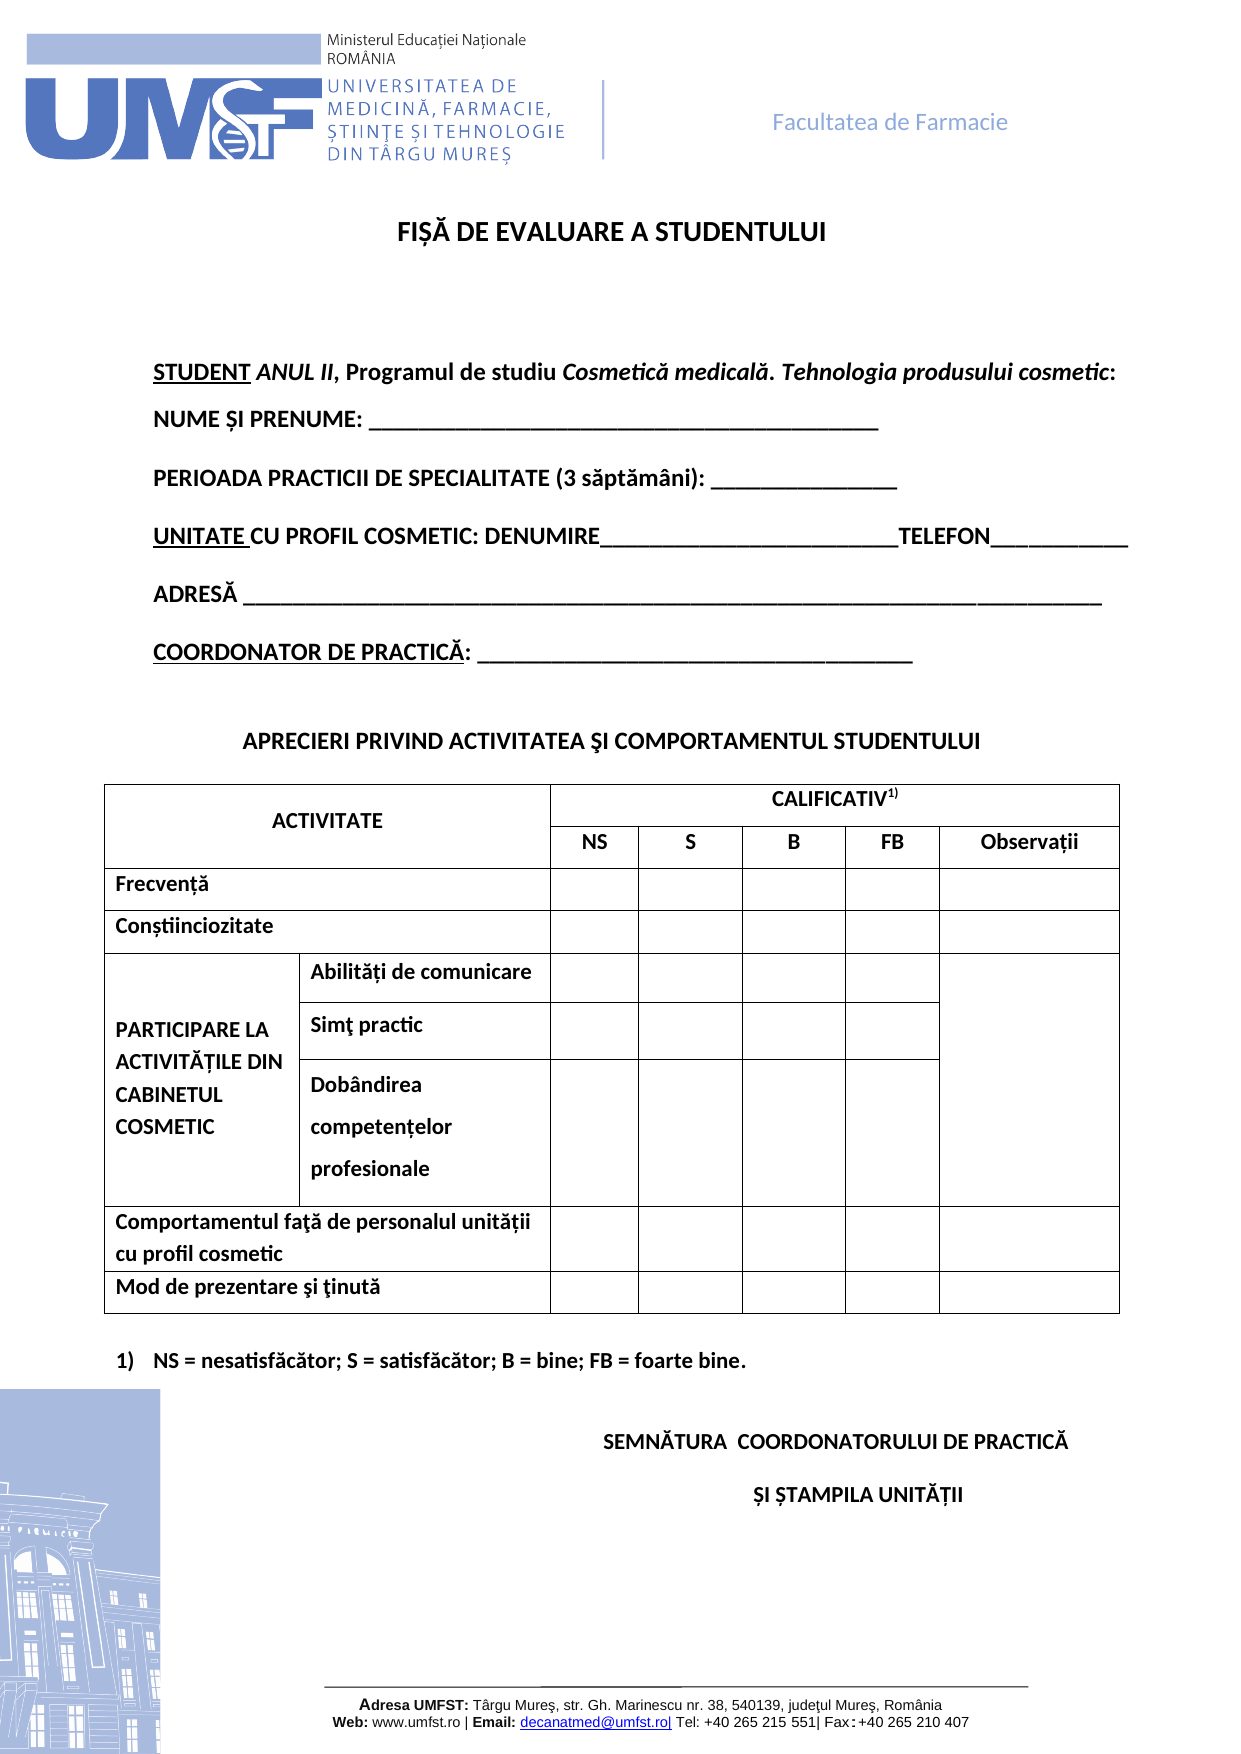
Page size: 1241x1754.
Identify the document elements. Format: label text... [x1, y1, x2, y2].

list NS = nesatisfăcător; S = satisfăcător; B = bine; FB = foarte bine. [116, 1346, 1146, 1374]
table_cell [846, 1060, 939, 1206]
table_cell NS [551, 827, 638, 868]
table_cell [639, 1272, 742, 1313]
text FIŞĂ DE EVALUARE A STUDENTULUI [78, 213, 1146, 249]
picture [0, 1389, 161, 1754]
table_cell [551, 1003, 638, 1059]
table_cell [940, 869, 1119, 910]
table_cell [846, 954, 939, 1002]
table_cell Dobândirea competențelor profesionale [300, 1060, 550, 1206]
text NUME ŞI PRENUME: _________________________________________ [78, 404, 1146, 434]
table_cell Observaţii [940, 827, 1119, 868]
text ŞI ȘTAMPILA UNITĂȚII [678, 1480, 1146, 1508]
table_cell [551, 954, 638, 1002]
table_header CALIFICATIV1) [551, 785, 1119, 826]
picture [25, 33, 605, 165]
table_cell [743, 954, 845, 1002]
table_cell [743, 869, 845, 910]
table_cell [846, 869, 939, 910]
table_cell S [639, 827, 742, 868]
table_cell [639, 869, 742, 910]
table_cell [846, 1003, 939, 1059]
table_cell [940, 1207, 1119, 1271]
table_cell [846, 1207, 939, 1271]
table_cell [940, 1272, 1119, 1313]
table_cell FB [846, 827, 939, 868]
table_cell Frecvenţă [105, 869, 550, 910]
table_cell [846, 911, 939, 952]
table_cell PARTICIPARE LA ACTIVITĂȚILE DIN CABINETUL COSMETIC [105, 954, 299, 1206]
table_cell [551, 911, 638, 952]
text APRECIERI PRIVIND ACTIVITATEA ŞI COMPORTAMENTUL STUDENTULUI [78, 725, 1146, 756]
table_cell B [743, 827, 845, 868]
table_cell [639, 1003, 742, 1059]
table_cell [846, 1272, 939, 1313]
table_cell [551, 1272, 638, 1313]
table_cell [639, 1207, 742, 1271]
table_cell [743, 1207, 845, 1271]
table_cell [940, 911, 1119, 952]
table_cell [743, 911, 845, 952]
text SEMNĂTURA COORDONATORULUI DE PRACTICĂ [528, 1427, 1146, 1455]
text ADRESĂ _____________________________________________________________________ [153, 578, 1146, 609]
table_cell Comportamentul faţă de personalul unității cu profil cosmetic [105, 1207, 550, 1271]
table_cell Simţ practic [300, 1003, 550, 1059]
table_cell Conştiinciozitate [105, 911, 550, 952]
text PERIOADA PRACTICII DE SPECIALITATE (3 săptămâni): _______________ [78, 462, 1146, 492]
table_cell [551, 869, 638, 910]
text STUDENT ANUL II, Programul de studiu Cosmetică medicală. Tehnologia produsului cosmetic: [78, 356, 1146, 387]
table_header ACTIVITATE [105, 785, 550, 868]
table_cell Abilități de comunicare [300, 954, 550, 1002]
table_cell [639, 911, 742, 952]
table_cell Mod de prezentare şi ţinută [105, 1272, 550, 1313]
table_cell [639, 954, 742, 1002]
table_cell [743, 1003, 845, 1059]
text UNITATE CU PROFIL COSMETIC: DENUMIRE________________________TELEFON___________ [78, 520, 1146, 551]
table_cell [639, 1060, 742, 1206]
text COORDONATOR DE PRACTICĂ: ___________________________________ [78, 637, 1146, 667]
table_cell [940, 954, 1119, 1206]
table_cell [551, 1060, 638, 1206]
table_cell [551, 1207, 638, 1271]
table_cell [743, 1272, 845, 1313]
table_cell [743, 1060, 845, 1206]
